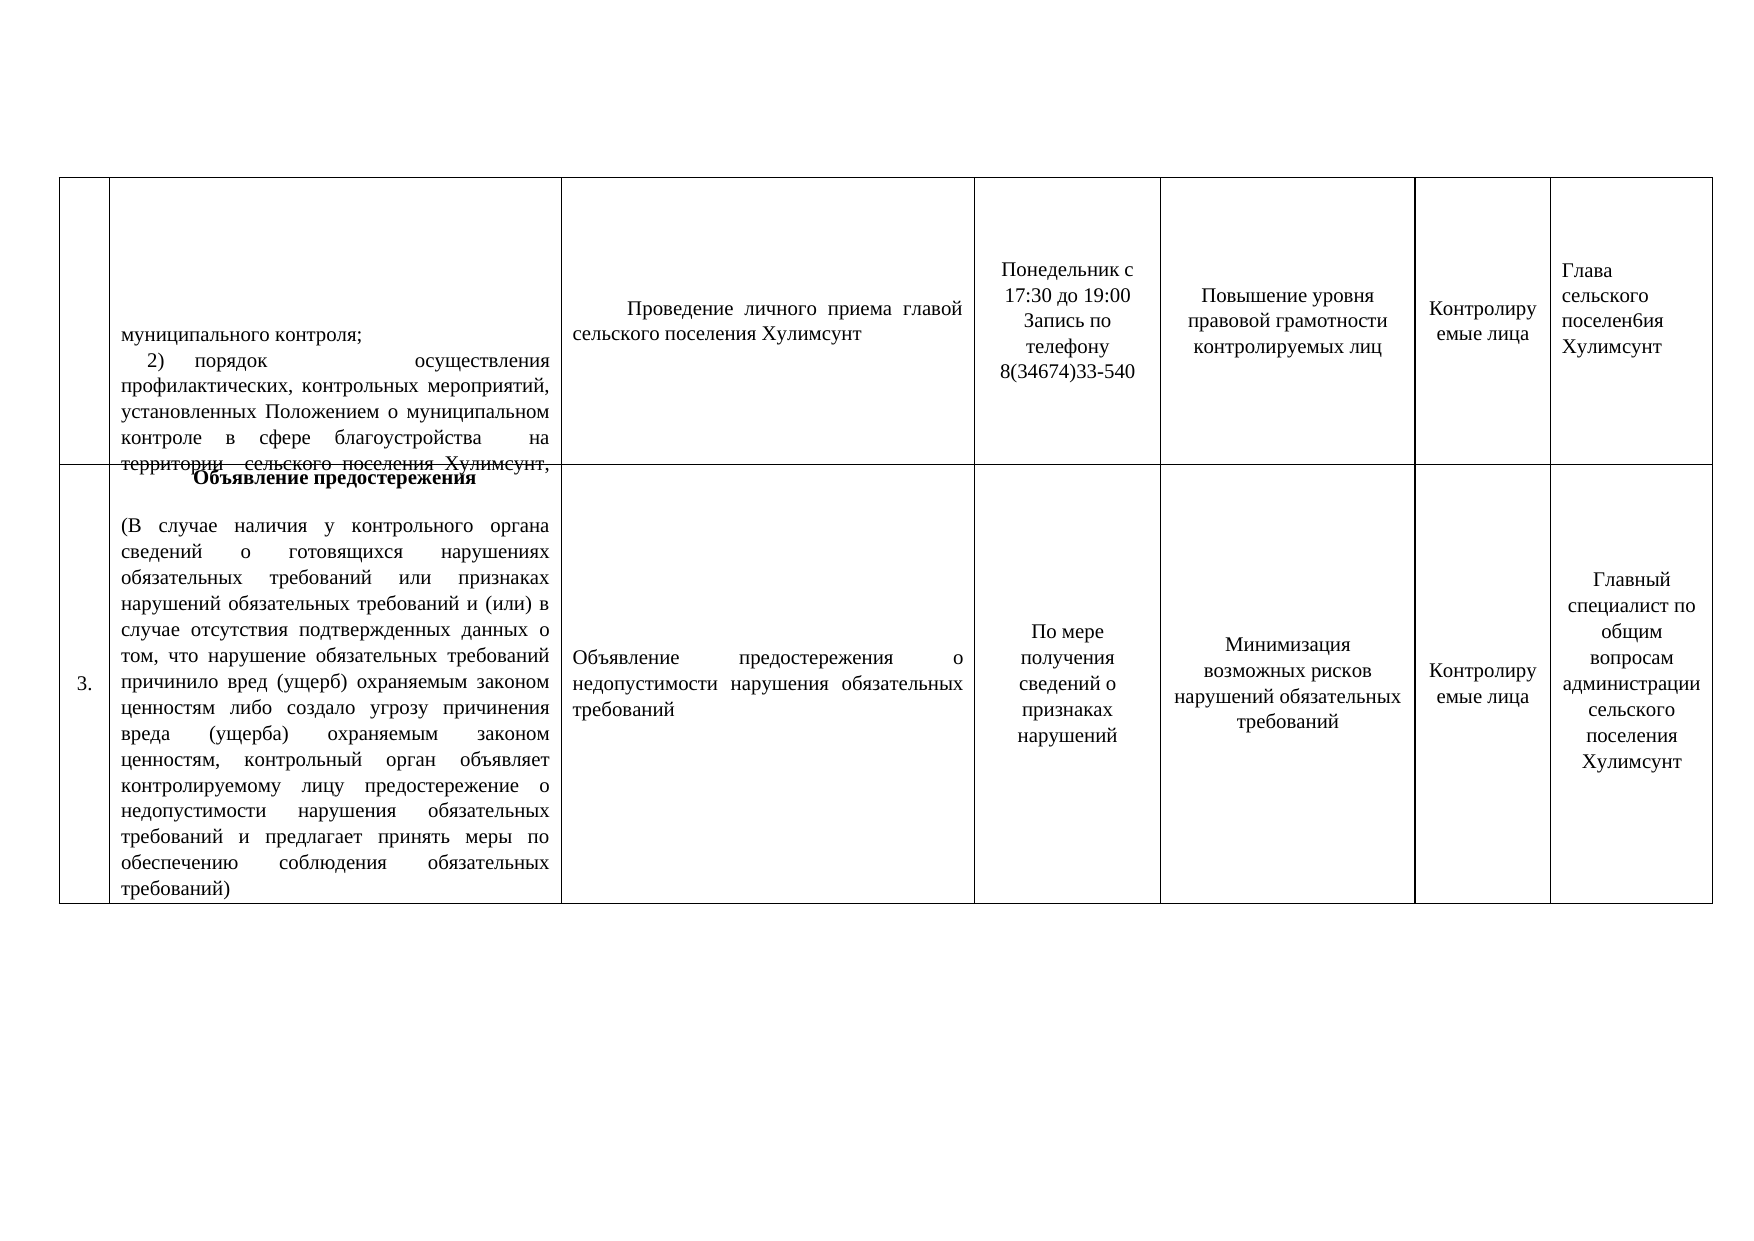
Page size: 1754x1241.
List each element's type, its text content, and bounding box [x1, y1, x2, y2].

table_cell Понедельник с 17:30 до 19:00 Запись по телефону 8(34674)33-540 [975, 178, 1160, 464]
table_cell Контролируемые лица [1416, 178, 1550, 464]
table_cell Проведение личного приема главой сельского поселения Хулимсунт [562, 178, 974, 464]
table_cell Глава сельского поселен6ия Хулимсунт [1551, 178, 1712, 464]
table_cell 3. [60, 465, 109, 903]
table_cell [1161, 178, 1414, 464]
table_cell Контролируемые лица [1416, 465, 1550, 903]
table_cell По мере получения сведений о признаках нарушений [975, 465, 1160, 903]
table_cell Главный специалист по общим вопросам администрации сельского поселения Хулимсунт [1551, 465, 1712, 903]
table_cell Минимизация возможных рисков нарушений обязательных требований [1161, 465, 1414, 903]
table_cell Объявление предостережения о недопустимости нарушения обязательных требований [562, 465, 974, 903]
table_cell Объявление предостережения (В случае наличия у контрольного органа сведений о готовящихся нарушениях обязательных требований или признаках нарушений обязательных требований и (или) в случае отсутствия подтвержденных данных о том, что нарушение обязательных требований причинило вред (ущерб) охраняемым законом ценностям либо создало угрозу причинения вреда (ущерба) охраняемым законом ценностям, контрольный орган объявляет контролируемому лицу предостережение о недопустимости нарушения обязательных требований и предлагает принять меры по обеспечению соблюдения обязательных требований) [110, 465, 561, 903]
